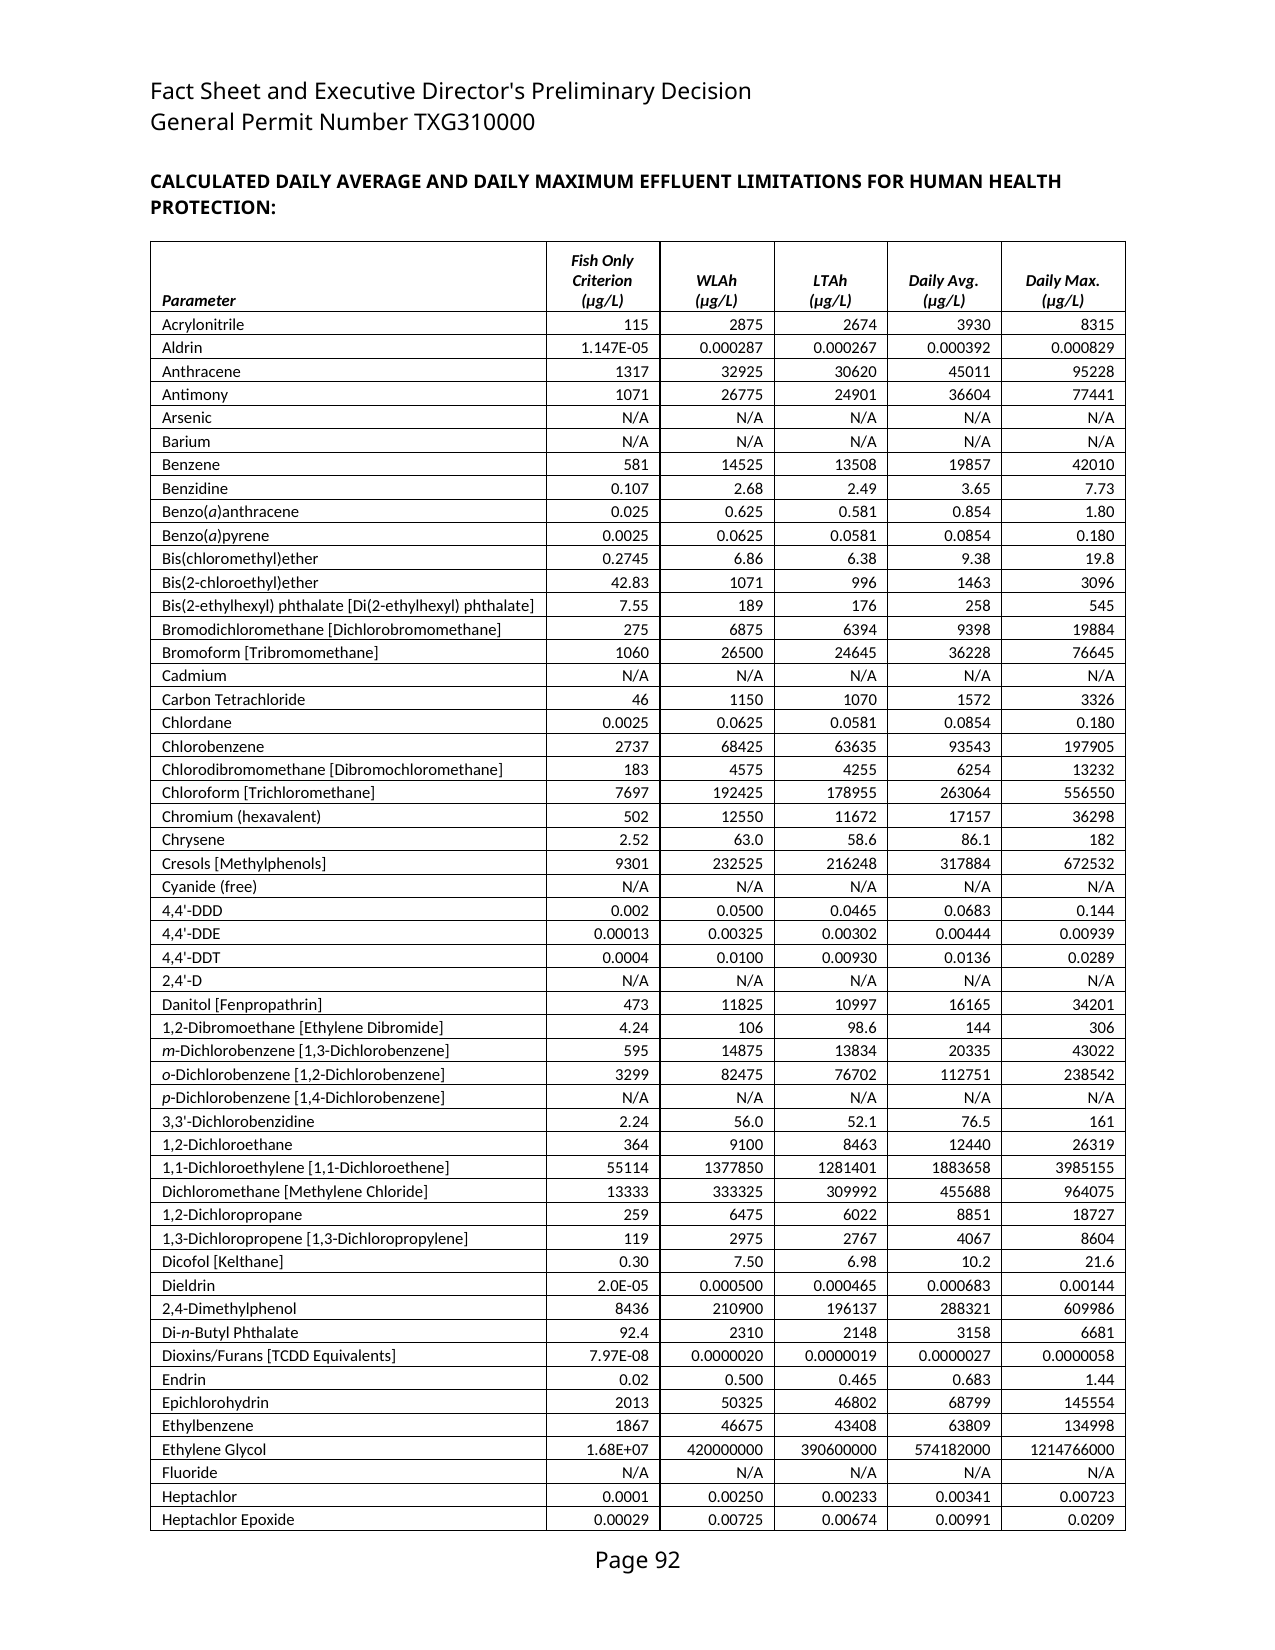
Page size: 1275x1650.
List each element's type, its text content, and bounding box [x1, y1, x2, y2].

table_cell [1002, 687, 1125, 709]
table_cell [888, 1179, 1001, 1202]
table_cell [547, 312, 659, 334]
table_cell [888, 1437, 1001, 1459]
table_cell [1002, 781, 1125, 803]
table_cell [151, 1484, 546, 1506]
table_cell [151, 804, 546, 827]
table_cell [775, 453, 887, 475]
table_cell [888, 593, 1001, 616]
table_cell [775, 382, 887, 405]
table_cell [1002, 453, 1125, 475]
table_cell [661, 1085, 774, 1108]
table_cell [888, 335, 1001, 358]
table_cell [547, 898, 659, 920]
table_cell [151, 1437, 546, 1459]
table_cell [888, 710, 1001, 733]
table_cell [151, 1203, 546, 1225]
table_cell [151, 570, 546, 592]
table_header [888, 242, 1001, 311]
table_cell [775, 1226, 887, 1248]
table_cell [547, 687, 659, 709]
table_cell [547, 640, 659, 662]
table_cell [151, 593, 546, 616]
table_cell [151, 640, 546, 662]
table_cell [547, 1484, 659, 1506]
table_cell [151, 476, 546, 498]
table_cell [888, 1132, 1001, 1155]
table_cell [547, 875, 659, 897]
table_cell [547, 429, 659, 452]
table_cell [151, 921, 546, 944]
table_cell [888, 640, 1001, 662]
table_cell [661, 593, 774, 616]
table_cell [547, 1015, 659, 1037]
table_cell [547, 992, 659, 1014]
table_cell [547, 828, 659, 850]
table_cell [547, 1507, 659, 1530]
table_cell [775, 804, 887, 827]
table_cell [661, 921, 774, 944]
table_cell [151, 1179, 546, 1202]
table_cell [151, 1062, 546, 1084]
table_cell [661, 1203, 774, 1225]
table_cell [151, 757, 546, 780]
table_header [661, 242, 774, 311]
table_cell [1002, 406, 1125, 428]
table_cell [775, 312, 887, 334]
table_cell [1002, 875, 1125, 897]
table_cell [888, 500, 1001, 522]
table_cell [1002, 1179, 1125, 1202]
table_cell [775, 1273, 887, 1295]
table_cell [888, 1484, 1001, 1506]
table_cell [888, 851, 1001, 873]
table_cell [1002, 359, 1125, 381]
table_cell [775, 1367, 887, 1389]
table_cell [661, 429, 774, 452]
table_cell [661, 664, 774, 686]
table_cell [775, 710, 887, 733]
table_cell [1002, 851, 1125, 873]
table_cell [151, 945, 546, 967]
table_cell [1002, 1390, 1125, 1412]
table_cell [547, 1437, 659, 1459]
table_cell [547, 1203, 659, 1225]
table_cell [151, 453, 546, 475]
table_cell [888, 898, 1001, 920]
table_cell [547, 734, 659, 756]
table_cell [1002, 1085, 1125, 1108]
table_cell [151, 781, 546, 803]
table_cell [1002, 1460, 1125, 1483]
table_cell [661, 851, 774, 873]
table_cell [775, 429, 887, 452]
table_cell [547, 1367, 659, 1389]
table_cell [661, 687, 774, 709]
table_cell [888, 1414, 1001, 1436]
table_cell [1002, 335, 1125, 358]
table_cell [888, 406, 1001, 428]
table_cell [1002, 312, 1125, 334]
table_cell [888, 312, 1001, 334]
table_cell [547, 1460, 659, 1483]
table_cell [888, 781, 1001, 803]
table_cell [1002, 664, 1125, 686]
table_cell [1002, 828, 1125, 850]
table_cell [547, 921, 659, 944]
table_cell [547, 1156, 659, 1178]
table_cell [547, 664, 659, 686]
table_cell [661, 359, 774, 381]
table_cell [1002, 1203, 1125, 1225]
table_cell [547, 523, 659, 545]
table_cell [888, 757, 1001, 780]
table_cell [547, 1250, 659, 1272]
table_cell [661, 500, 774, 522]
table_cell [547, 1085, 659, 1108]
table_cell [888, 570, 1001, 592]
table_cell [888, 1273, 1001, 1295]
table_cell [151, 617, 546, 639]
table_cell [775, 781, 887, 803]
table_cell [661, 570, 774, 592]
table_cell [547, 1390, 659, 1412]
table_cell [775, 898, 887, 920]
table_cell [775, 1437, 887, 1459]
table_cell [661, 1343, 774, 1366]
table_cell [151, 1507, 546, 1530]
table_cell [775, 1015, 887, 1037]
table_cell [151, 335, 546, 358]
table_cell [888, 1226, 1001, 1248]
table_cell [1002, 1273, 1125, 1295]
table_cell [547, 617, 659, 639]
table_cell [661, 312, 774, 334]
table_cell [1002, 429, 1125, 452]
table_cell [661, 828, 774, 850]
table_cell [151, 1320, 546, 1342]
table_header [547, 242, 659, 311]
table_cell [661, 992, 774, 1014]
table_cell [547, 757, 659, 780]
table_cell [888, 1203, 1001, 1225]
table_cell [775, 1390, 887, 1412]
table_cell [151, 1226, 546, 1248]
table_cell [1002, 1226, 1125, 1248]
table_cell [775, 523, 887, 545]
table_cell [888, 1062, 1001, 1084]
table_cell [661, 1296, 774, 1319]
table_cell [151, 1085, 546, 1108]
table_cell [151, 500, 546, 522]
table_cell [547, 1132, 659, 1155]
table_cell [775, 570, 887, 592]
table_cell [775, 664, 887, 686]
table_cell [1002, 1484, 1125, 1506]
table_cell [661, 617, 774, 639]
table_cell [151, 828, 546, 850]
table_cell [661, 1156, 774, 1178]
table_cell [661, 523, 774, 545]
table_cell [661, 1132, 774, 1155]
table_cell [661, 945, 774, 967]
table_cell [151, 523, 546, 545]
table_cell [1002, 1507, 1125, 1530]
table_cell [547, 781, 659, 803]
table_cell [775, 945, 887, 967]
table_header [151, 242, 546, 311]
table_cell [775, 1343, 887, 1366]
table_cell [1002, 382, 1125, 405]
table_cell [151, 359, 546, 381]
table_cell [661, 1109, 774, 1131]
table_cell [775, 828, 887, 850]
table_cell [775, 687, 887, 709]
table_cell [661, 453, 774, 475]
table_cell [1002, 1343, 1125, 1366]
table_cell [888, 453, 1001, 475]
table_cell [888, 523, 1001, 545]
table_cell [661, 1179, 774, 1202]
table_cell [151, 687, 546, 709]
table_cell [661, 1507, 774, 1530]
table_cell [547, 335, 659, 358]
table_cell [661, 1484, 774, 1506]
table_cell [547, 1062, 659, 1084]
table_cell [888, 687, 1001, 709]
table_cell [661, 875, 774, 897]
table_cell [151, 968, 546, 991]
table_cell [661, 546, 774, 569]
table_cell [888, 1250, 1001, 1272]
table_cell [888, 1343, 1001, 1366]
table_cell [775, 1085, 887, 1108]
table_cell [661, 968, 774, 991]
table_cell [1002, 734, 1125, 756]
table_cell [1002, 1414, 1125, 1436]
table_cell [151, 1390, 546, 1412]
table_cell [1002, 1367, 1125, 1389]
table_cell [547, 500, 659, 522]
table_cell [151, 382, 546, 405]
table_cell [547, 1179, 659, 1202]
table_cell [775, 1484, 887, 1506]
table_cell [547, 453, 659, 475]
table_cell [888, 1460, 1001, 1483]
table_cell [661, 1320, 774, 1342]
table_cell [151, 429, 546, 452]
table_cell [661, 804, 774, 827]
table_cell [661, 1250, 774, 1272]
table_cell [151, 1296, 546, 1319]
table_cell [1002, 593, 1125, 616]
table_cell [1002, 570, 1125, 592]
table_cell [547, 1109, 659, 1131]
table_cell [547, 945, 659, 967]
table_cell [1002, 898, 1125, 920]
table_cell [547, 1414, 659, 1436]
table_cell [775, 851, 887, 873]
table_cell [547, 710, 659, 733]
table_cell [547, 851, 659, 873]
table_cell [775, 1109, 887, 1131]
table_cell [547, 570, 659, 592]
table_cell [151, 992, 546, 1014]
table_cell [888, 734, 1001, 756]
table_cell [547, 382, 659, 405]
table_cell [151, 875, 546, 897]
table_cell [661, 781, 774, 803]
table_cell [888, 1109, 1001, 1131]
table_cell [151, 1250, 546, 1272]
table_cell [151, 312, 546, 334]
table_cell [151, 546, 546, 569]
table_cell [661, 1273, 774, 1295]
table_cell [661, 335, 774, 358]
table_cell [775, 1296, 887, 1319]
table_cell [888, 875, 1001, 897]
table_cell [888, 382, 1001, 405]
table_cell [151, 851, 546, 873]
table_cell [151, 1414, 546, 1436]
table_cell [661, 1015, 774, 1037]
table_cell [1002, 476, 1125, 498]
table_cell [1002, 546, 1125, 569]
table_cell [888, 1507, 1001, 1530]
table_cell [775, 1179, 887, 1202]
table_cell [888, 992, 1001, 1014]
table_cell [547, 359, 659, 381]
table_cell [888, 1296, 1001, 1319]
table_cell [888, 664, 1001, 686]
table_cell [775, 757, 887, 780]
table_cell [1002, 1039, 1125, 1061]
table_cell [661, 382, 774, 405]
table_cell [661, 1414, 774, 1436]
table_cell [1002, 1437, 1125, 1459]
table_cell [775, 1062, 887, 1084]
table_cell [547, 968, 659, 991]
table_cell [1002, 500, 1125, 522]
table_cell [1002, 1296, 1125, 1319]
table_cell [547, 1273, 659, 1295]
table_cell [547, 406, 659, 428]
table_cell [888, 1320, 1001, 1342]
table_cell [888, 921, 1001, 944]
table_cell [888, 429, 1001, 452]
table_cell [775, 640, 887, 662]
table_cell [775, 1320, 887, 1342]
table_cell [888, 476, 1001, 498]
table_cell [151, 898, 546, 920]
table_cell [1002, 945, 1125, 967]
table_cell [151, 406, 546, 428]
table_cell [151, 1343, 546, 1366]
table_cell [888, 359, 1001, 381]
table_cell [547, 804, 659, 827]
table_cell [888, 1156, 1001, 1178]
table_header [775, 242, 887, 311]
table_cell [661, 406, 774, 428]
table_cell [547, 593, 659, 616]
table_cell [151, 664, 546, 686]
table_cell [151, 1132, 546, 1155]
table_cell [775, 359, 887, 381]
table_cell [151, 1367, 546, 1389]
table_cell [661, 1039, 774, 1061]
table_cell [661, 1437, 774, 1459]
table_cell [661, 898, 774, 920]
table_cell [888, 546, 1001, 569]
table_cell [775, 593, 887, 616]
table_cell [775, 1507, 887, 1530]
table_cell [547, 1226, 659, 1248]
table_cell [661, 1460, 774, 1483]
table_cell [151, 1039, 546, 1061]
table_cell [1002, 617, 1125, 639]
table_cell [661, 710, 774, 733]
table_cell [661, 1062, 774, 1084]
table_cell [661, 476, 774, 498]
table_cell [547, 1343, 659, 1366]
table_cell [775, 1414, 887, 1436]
text CALCULATED DAILY AVERAGE AND DAILY MAXIMUM EFFLUENT LIMITATIONS FOR HUMAN HEALTH PROTECTION: [150, 169, 1125, 220]
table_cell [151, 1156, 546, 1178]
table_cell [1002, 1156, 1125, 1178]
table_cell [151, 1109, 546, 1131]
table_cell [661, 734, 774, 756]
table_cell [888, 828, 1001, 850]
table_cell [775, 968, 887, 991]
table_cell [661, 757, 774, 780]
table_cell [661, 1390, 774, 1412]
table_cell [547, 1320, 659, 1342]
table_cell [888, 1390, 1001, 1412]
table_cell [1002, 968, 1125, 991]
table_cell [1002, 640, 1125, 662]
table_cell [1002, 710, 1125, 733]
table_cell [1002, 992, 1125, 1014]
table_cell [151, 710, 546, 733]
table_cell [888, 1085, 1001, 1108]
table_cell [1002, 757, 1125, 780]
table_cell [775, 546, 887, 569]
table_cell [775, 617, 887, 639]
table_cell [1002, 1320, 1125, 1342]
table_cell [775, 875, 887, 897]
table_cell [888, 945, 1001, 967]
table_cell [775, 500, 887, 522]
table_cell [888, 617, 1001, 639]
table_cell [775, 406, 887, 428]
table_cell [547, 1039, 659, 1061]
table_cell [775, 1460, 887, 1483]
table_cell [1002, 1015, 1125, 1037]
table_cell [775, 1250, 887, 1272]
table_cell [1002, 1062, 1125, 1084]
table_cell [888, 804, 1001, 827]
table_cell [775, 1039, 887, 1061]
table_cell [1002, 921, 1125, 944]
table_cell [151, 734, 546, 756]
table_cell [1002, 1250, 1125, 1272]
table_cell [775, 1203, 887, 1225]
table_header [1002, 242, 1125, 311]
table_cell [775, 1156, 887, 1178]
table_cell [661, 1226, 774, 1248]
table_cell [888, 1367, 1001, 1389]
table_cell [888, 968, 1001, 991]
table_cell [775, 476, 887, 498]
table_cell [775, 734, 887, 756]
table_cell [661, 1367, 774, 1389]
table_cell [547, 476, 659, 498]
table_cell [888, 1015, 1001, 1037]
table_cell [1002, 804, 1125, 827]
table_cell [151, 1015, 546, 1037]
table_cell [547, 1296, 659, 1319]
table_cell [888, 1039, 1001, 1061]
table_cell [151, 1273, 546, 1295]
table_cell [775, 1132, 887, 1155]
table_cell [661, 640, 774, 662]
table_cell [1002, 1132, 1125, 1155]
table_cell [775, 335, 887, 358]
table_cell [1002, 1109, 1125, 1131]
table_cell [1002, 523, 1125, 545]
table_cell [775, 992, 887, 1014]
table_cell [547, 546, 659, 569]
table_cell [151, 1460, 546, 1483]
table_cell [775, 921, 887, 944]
